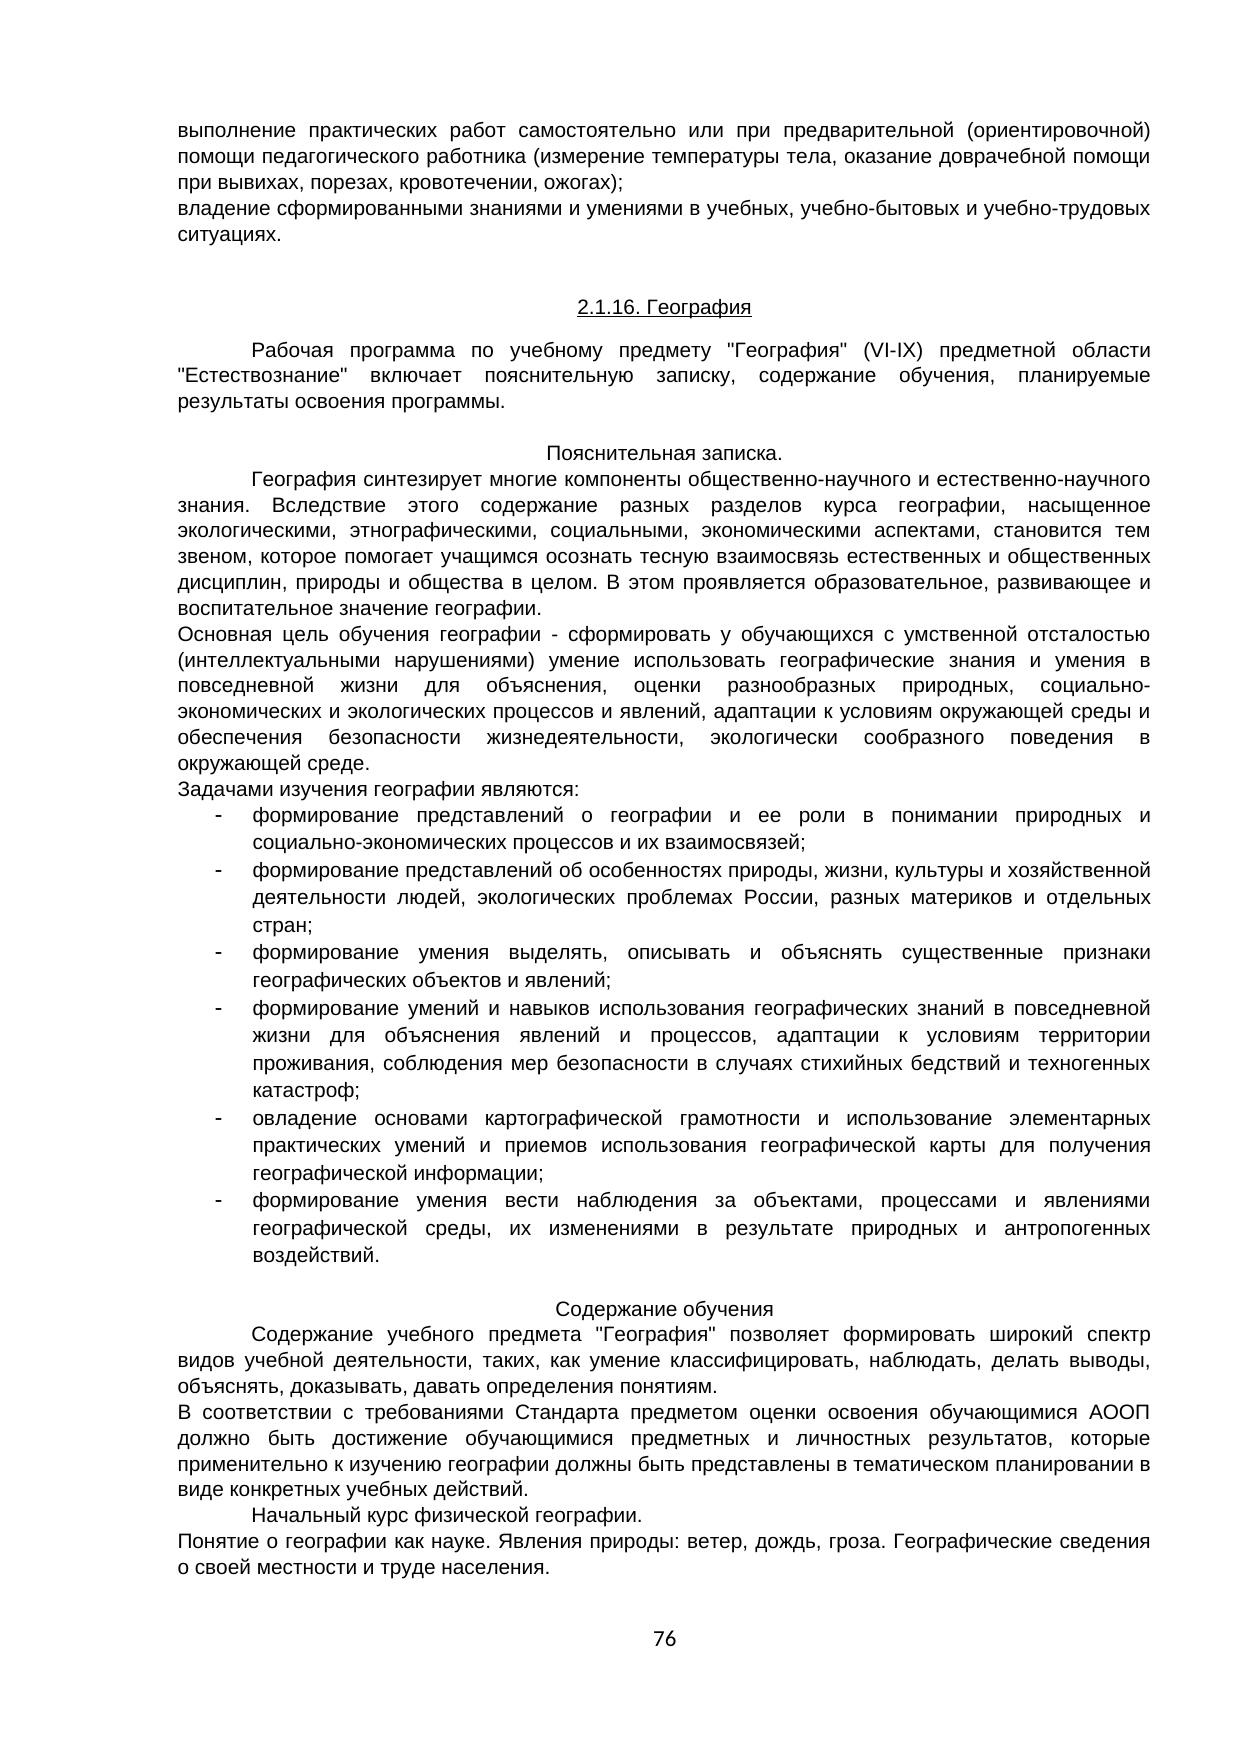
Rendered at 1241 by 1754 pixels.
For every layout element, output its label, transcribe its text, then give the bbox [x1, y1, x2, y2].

list овладение основами картографической грамотности и использование элементарных практических умений и приемов использования географической карты для получения географической информации; [215, 1105, 1152, 1184]
list формирование представлений о географии и ее роли в понимании природных и социально-экономических процессов и их взаимосвязей; [215, 802, 1152, 854]
text выполнение практических работ самостоятельно или при предварительной (ориентировочной) помощи педагогического работника (измерение температуры тела, оказание доврачебной помощи при вывихах, порезах, кровотечении, ожогах); [177, 118, 1152, 194]
text Понятие о географии как науке. Явления природы: ветер, дождь, гроза. Географические сведения о своей местности и труде населения. [177, 1529, 1152, 1579]
list формирование представлений об особенностях природы, жизни, культуры и хозяйственной деятельности людей, экологических проблемах России, разных материков и отдельных стран; [215, 858, 1152, 937]
list формирование умения выделять, описывать и объяснять существенные признаки географических объектов и явлений; [215, 940, 1152, 992]
text Рабочая программа по учебному предмету "География" (VI-IX) предметной области "Естествознание" включает пояснительную записку, содержание обучения, планируемые результаты освоения программы. [177, 337, 1152, 413]
text География синтезирует многие компоненты общественно-научного и естественно-научного знания. Вследствие этого содержание разных разделов курса географии, насыщенное экологическими, этнографическими, социальными, экономическими аспектами, становится тем звеном, которое помогает учащимся осознать тесную взаимосвязь естественных и общественных дисциплин, природы и общества в целом. В этом проявляется образовательное, развивающее и воспитательное значение географии. [177, 467, 1152, 620]
list формирование умения вести наблюдения за объектами, процессами и явлениями географической среды, их изменениями в результате природных и антропогенных воздействий. [215, 1188, 1152, 1267]
text Начальный курс физической географии. [177, 1503, 1152, 1527]
text владение сформированными знаниями и умениями в учебных, учебно-бытовых и учебно-трудовых ситуациях. [177, 196, 1152, 245]
text Пояснительная записка. [177, 441, 1152, 465]
text Содержание учебного предмета "География" позволяет формировать широкий спектр видов учебной деятельности, таких, как умение классифицировать, наблюдать, делать выводы, объяснять, доказывать, давать определения понятиям. [177, 1322, 1152, 1398]
text Основная цель обучения географии - сформировать у обучающихся с умственной отсталостью (интеллектуальными нарушениями) умение использовать географические знания и умения в повседневной жизни для объяснения, оценки разнообразных природных, социально-экономических и экологических процессов и явлений, адаптации к условиям окружающей среды и обеспечения безопасности жизнедеятельности, экологически сообразного поведения в окружающей среде. [177, 622, 1152, 775]
text Содержание обучения [177, 1296, 1152, 1320]
text В соответствии с требованиями Стандарта предметом оценки освоения обучающимися АООП должно быть достижение обучающимися предметных и личностных результатов, которые применительно к изучению географии должны быть представлены в тематическом планировании в виде конкретных учебных действий. [177, 1400, 1152, 1501]
list формирование умений и навыков использования географических знаний в повседневной жизни для объяснения явлений и процессов, адаптации к условиям территории проживания, соблюдения мер безопасности в случаях стихийных бедствий и техногенных катастроф; [215, 995, 1152, 1102]
text 2.1.16. География [177, 295, 1152, 319]
text Задачами изучения географии являются: [177, 777, 1152, 801]
